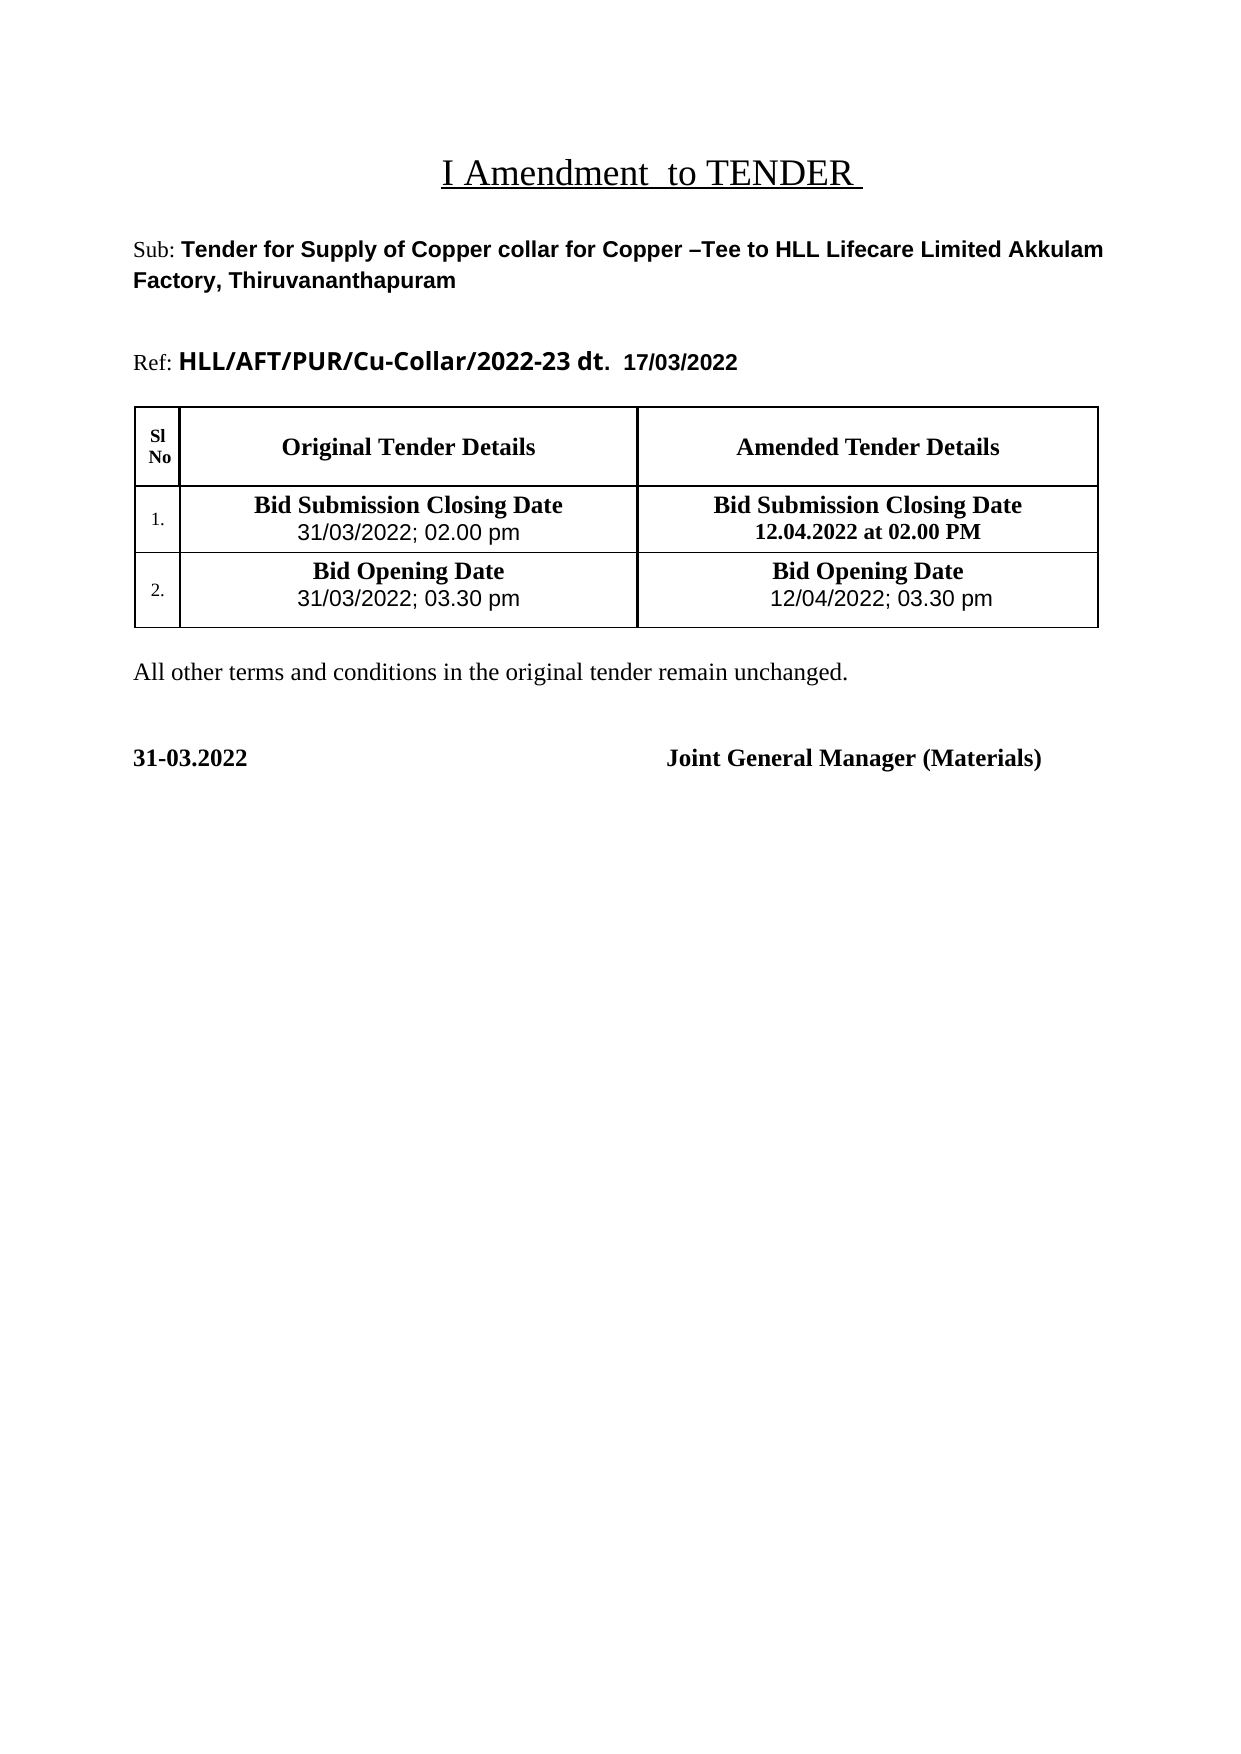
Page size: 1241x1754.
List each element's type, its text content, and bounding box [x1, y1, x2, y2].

text Sub: Tender for Supply of Copper collar for Copper –Tee to HLL Lifecare Limited Akkulam Factory, Thiruvananthapuram [133, 236, 1181, 293]
text All other terms and conditions in the original tender remain unchanged. [133, 657, 1181, 686]
table_header Amended Tender Details [639, 408, 1097, 484]
table_header Sl No [136, 408, 178, 484]
table_cell Bid Opening Date 12/04/2022; 03.30 pm [639, 553, 1097, 627]
table_header Original Tender Details [181, 408, 636, 484]
table_cell 2. [136, 553, 179, 627]
text I Amendment to TENDER [133, 150, 1181, 193]
table_cell Bid Submission Closing Date 12.04.2022 at 02.00 PM [639, 487, 1097, 552]
table_cell Bid Opening Date 31/03/2022; 03.30 pm [181, 553, 636, 627]
text 31-03.2022 Joint General Manager (Materials) [133, 743, 1181, 772]
table_cell 1. [136, 487, 179, 552]
text Ref: HLL/AFT/PUR/Cu-Collar/2022-23 dt. 17/03/2022 [133, 344, 1181, 378]
table_cell Bid Submission Closing Date 31/03/2022; 02.00 pm [181, 487, 636, 552]
